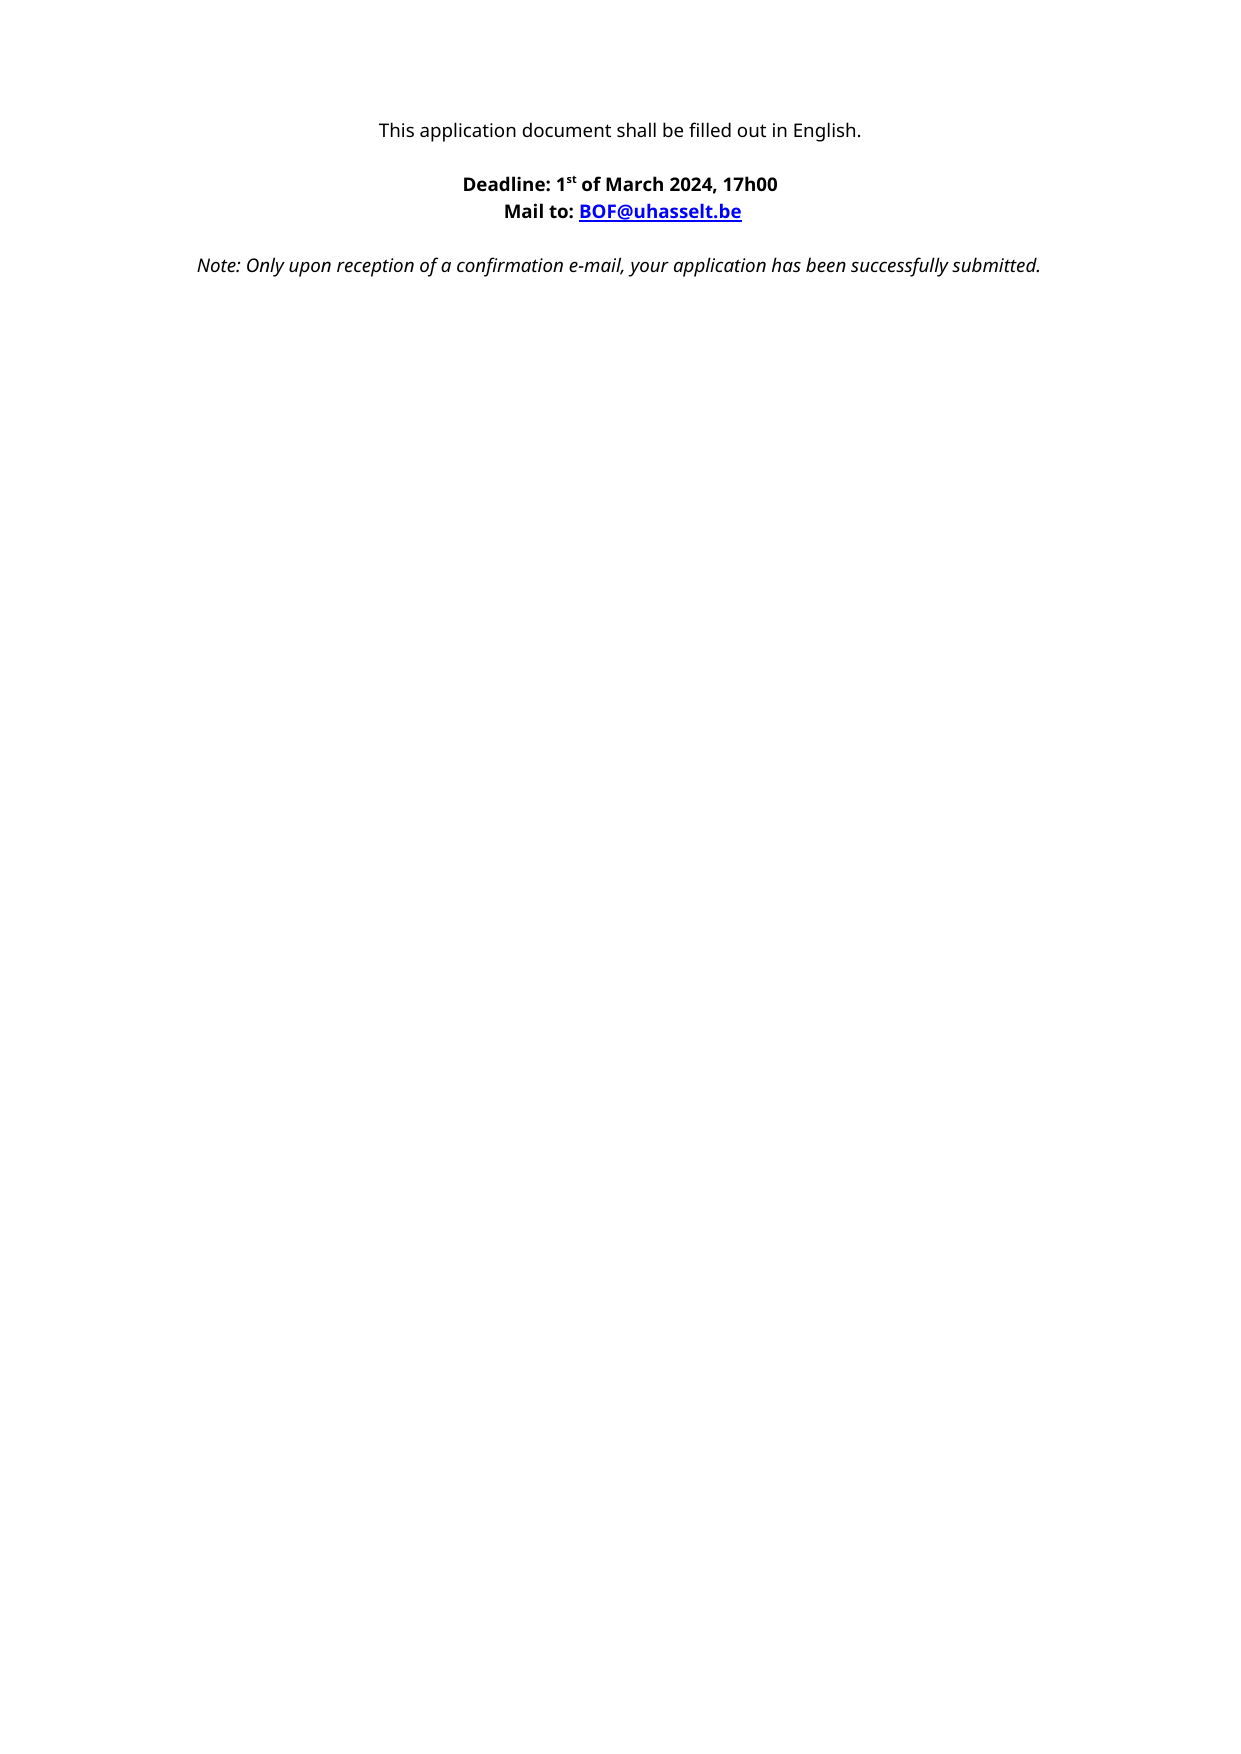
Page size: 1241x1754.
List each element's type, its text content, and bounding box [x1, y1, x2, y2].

list Mail to: BOF@uhasselt.be [89, 197, 1152, 224]
list Deadline: 1st of March 2024, 17h00 [89, 170, 1152, 197]
list Note: Only upon reception of a confirmation e-mail, your application has been successfully submitted. [89, 251, 1152, 278]
list This application document shall be filled out in English. [89, 116, 1152, 143]
